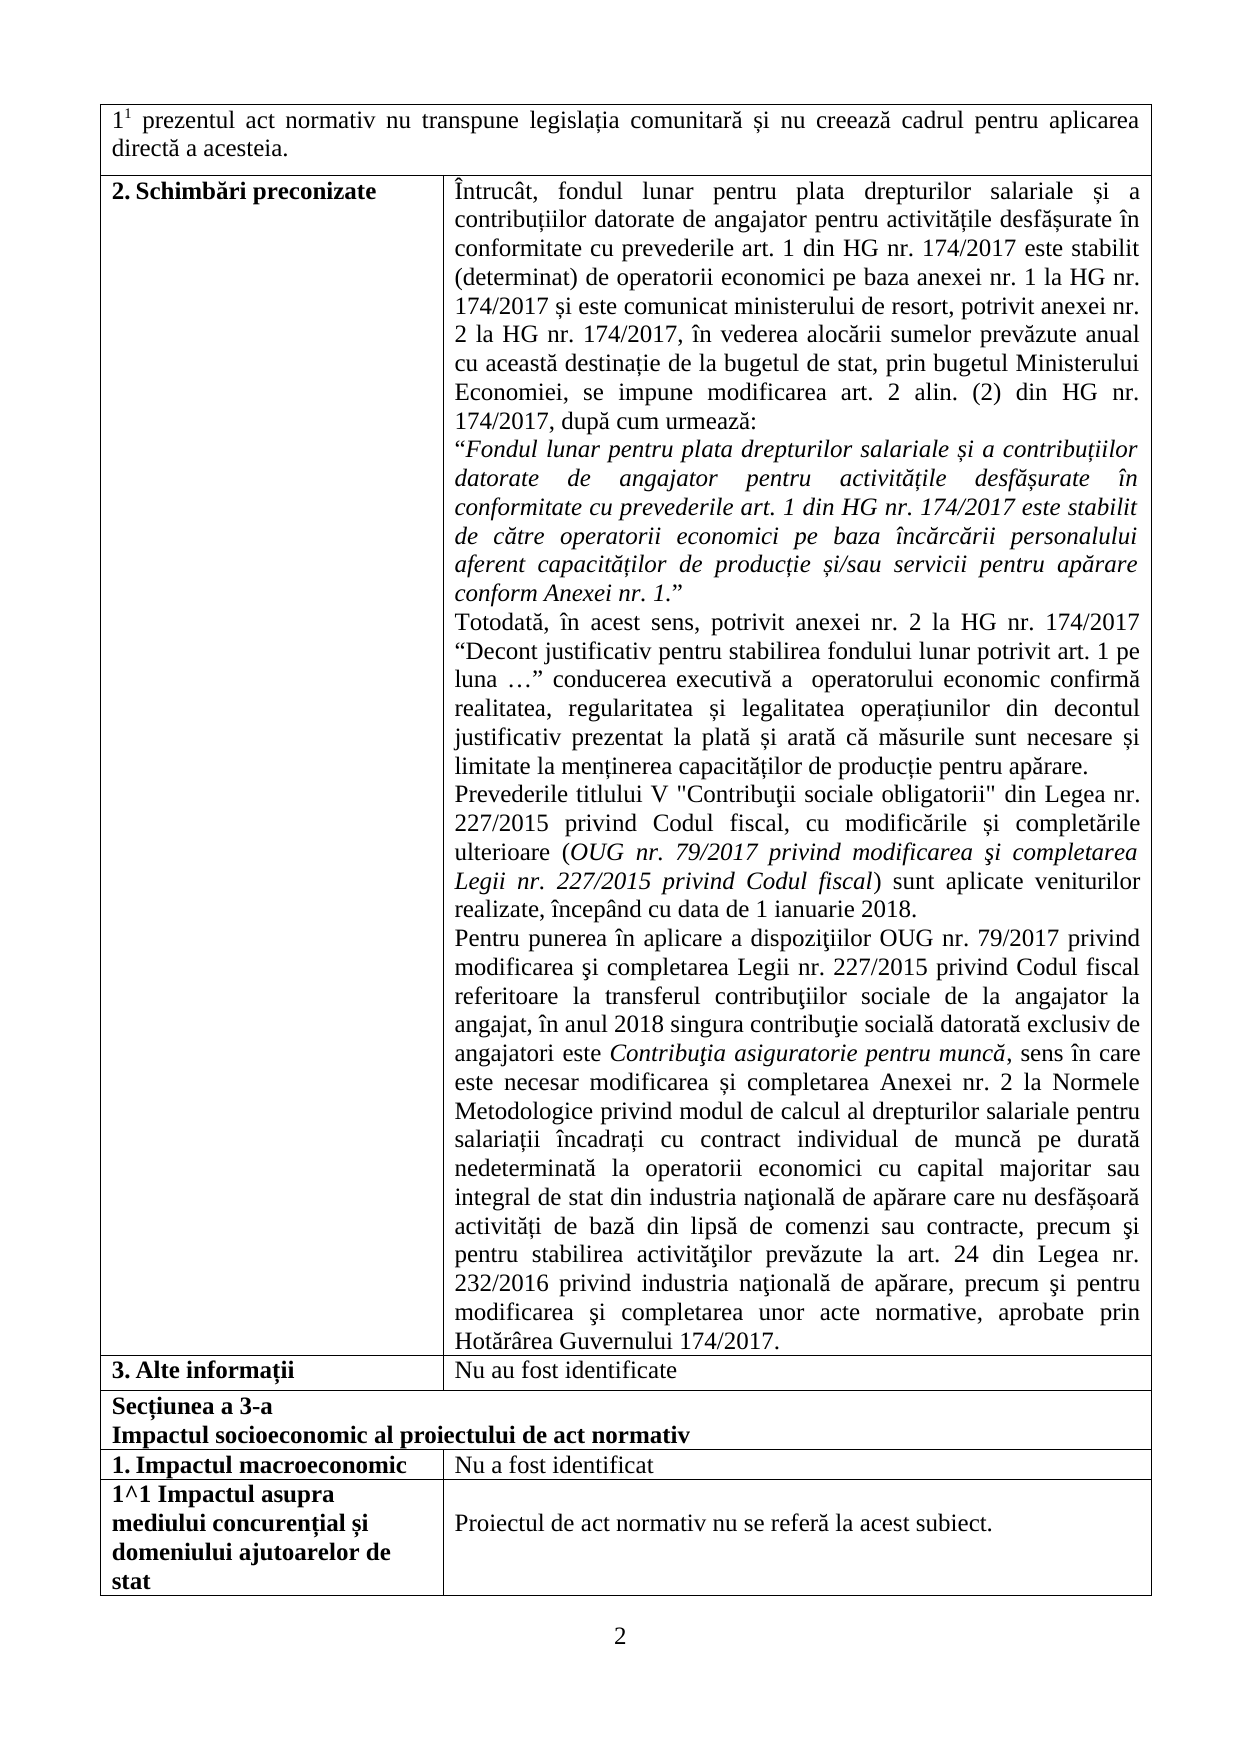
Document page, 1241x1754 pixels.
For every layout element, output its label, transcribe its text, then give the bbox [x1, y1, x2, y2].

table_cell Nu a fost identificat [444, 1450, 1151, 1478]
table_cell Nu au fost identificate [444, 1356, 1151, 1390]
table_cell 11 prezentul act normativ nu transpune legislația comunitară și nu creează cadrul pentru aplicarea directă a acesteia. [101, 105, 1151, 175]
table_cell Schimbări preconizate [101, 176, 443, 1354]
table_cell Impactul macroeconomic [101, 1450, 443, 1478]
table_cell Secțiunea a 3-a Impactul socioeconomic al proiectului de act normativ [101, 1391, 1151, 1449]
table_cell 1^1 Impactul asupra mediului concurențial și domeniului ajutoarelor de stat [101, 1480, 443, 1594]
table_cell Întrucât, fondul lunar pentru plata drepturilor salariale și a contribuțiilor datorate de angajator pentru activitățile desfășurate în conformitate cu prevederile art. 1 din HG nr. 174/2017 este stabilit (determinat) de operatorii economici pe baza anexei nr. 1 la HG nr. 174/2017 și este comunicat ministerului de resort, potrivit anexei nr. 2 la HG nr. 174/2017, în vederea alocării sumelor prevăzute anual cu această destinație de la bugetul de stat, prin bugetul Ministerului Economiei, se impune modificarea art. 2 alin. (2) din HG nr. 174/2017, după cum urmează: “Fondul lunar pentru plata drepturilor salariale și a contribuțiilor datorate de angajator pentru activitățile desfășurate în conformitate cu prevederile art. 1 din HG nr. 174/2017 este stabilit de către operatorii economici pe baza încărcării personalului aferent capacităților de producție și/sau servicii pentru apărare conform Anexei nr. 1.” Totodată, în acest sens, potrivit anexei nr. 2 la HG nr. 174/2017 “Decont justificativ pentru stabilirea fondului lunar potrivit art. 1 pe luna …” conducerea executivă a operatorului economic confirmă realitatea, regularitatea și legalitatea operațiunilor din decontul justificativ prezentat la plată și arată că măsurile sunt necesare și limitate la menținerea capacităților de producție pentru apărare. Prevederile titlului V "Contribuţii sociale obligatorii" din Legea nr. 227/2015 privind Codul fiscal, cu modificările și completările ulterioare (OUG nr. 79/2017 privind modificarea şi completarea Legii nr. 227/2015 privind Codul fiscal) sunt aplicate veniturilor realizate, începând cu data de 1 ianuarie 2018. Pentru punerea în aplicare a dispoziţiilor OUG nr. 79/2017 privind modificarea şi completarea Legii nr. 227/2015 privind Codul fiscal referitoare la transferul contribuţiilor sociale de la angajator la angajat, în anul 2018 singura contribuţie socială datorată exclusiv de angajatori este Contribuţia asiguratorie pentru muncă, sens în care este necesar modificarea și completarea Anexei nr. 2 la Normele Metodologice privind modul de calcul al drepturilor salariale pentru salariații încadrați cu contract individual de muncă pe durată nedeterminată la operatorii economici cu capital majoritar sau integral de stat din industria naţională de apărare care nu desfășoară activități de bază din lipsă de comenzi sau contracte, precum şi pentru stabilirea activităţilor prevăzute la art. 24 din Legea nr. 232/2016 privind industria naţională de apărare, precum şi pentru modificarea şi completarea unor acte normative, aprobate prin Hotărârea Guvernului 174/2017. [444, 176, 1151, 1354]
table_cell Alte informații [101, 1356, 443, 1390]
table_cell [444, 1480, 1151, 1594]
